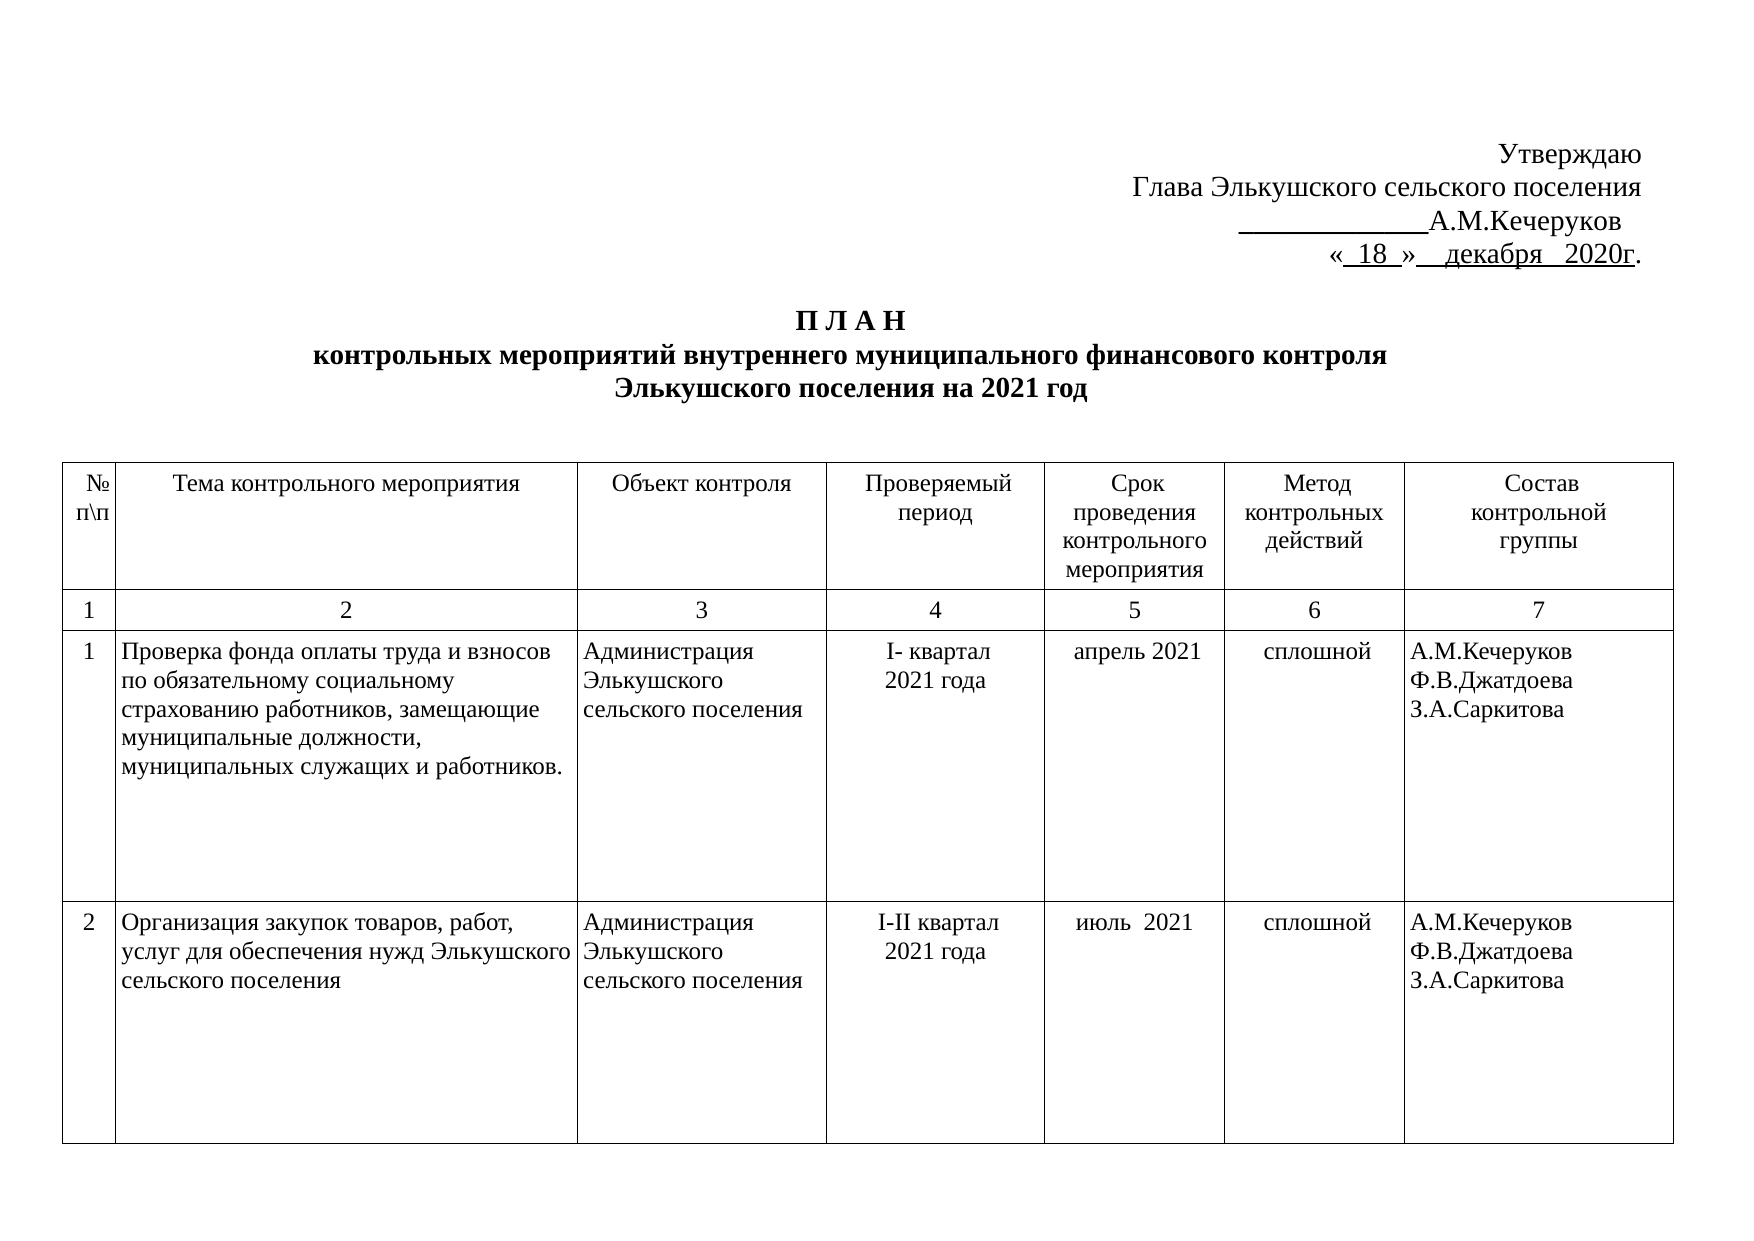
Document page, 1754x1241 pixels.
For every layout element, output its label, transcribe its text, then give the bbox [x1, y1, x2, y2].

table_cell 1 [63, 590, 115, 629]
table_cell Проверка фонда оплаты труда и взносов по обязательному социальному страхованию работников, замещающие муниципальные должности, муниципальных служащих и работников. [116, 631, 577, 901]
table_cell сплошной [1225, 631, 1404, 901]
table_header Тема контрольного мероприятия [116, 463, 577, 589]
table_cell июль 2021 [1045, 902, 1224, 1143]
text контрольных мероприятий внутреннего муниципального финансового контроля [59, 337, 1642, 371]
table_cell 7 [1405, 590, 1673, 629]
table_cell апрель 2021 [1045, 631, 1224, 901]
text _____________А.М.Кечеруков [59, 203, 1642, 236]
table_cell 5 [1045, 590, 1224, 629]
table_header Состав контрольной группы [1405, 463, 1673, 589]
text П Л А Н [59, 303, 1642, 337]
table_header Срок проведения контрольного мероприятия [1045, 463, 1224, 589]
table_cell 1 [63, 631, 115, 901]
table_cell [578, 902, 826, 1143]
text « 18 » декабря 2020г. [59, 236, 1642, 270]
table_header Метод контрольных действий [1225, 463, 1404, 589]
table_cell А.М.Кечеруков Ф.В.Джатдоева З.А.Саркитова [1405, 631, 1673, 901]
table_cell Администрация Элькушского сельского поселения [578, 631, 826, 901]
table_cell сплошной [1225, 902, 1404, 1143]
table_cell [1405, 902, 1673, 1143]
text Утверждаю [59, 136, 1642, 169]
table_header Проверяемый период [827, 463, 1044, 589]
table_cell 3 [578, 590, 826, 629]
text Глава Элькушского сельского поселения [59, 169, 1642, 203]
table_cell Организация закупок товаров, работ, услуг для обеспечения нужд Элькушского сельского поселения [116, 902, 577, 1143]
table_header № п\п [63, 463, 115, 589]
table_cell 6 [1225, 590, 1404, 629]
table_cell I- квартал 2021 года [827, 631, 1044, 901]
table_header Объект контроля [578, 463, 826, 589]
table_cell 4 [827, 590, 1044, 629]
table_cell I-II квартал 2021 года [827, 902, 1044, 1143]
table_cell 2 [63, 902, 115, 1143]
table_cell 2 [116, 590, 577, 629]
text Элькушского поселения на 2021 год [59, 371, 1642, 404]
